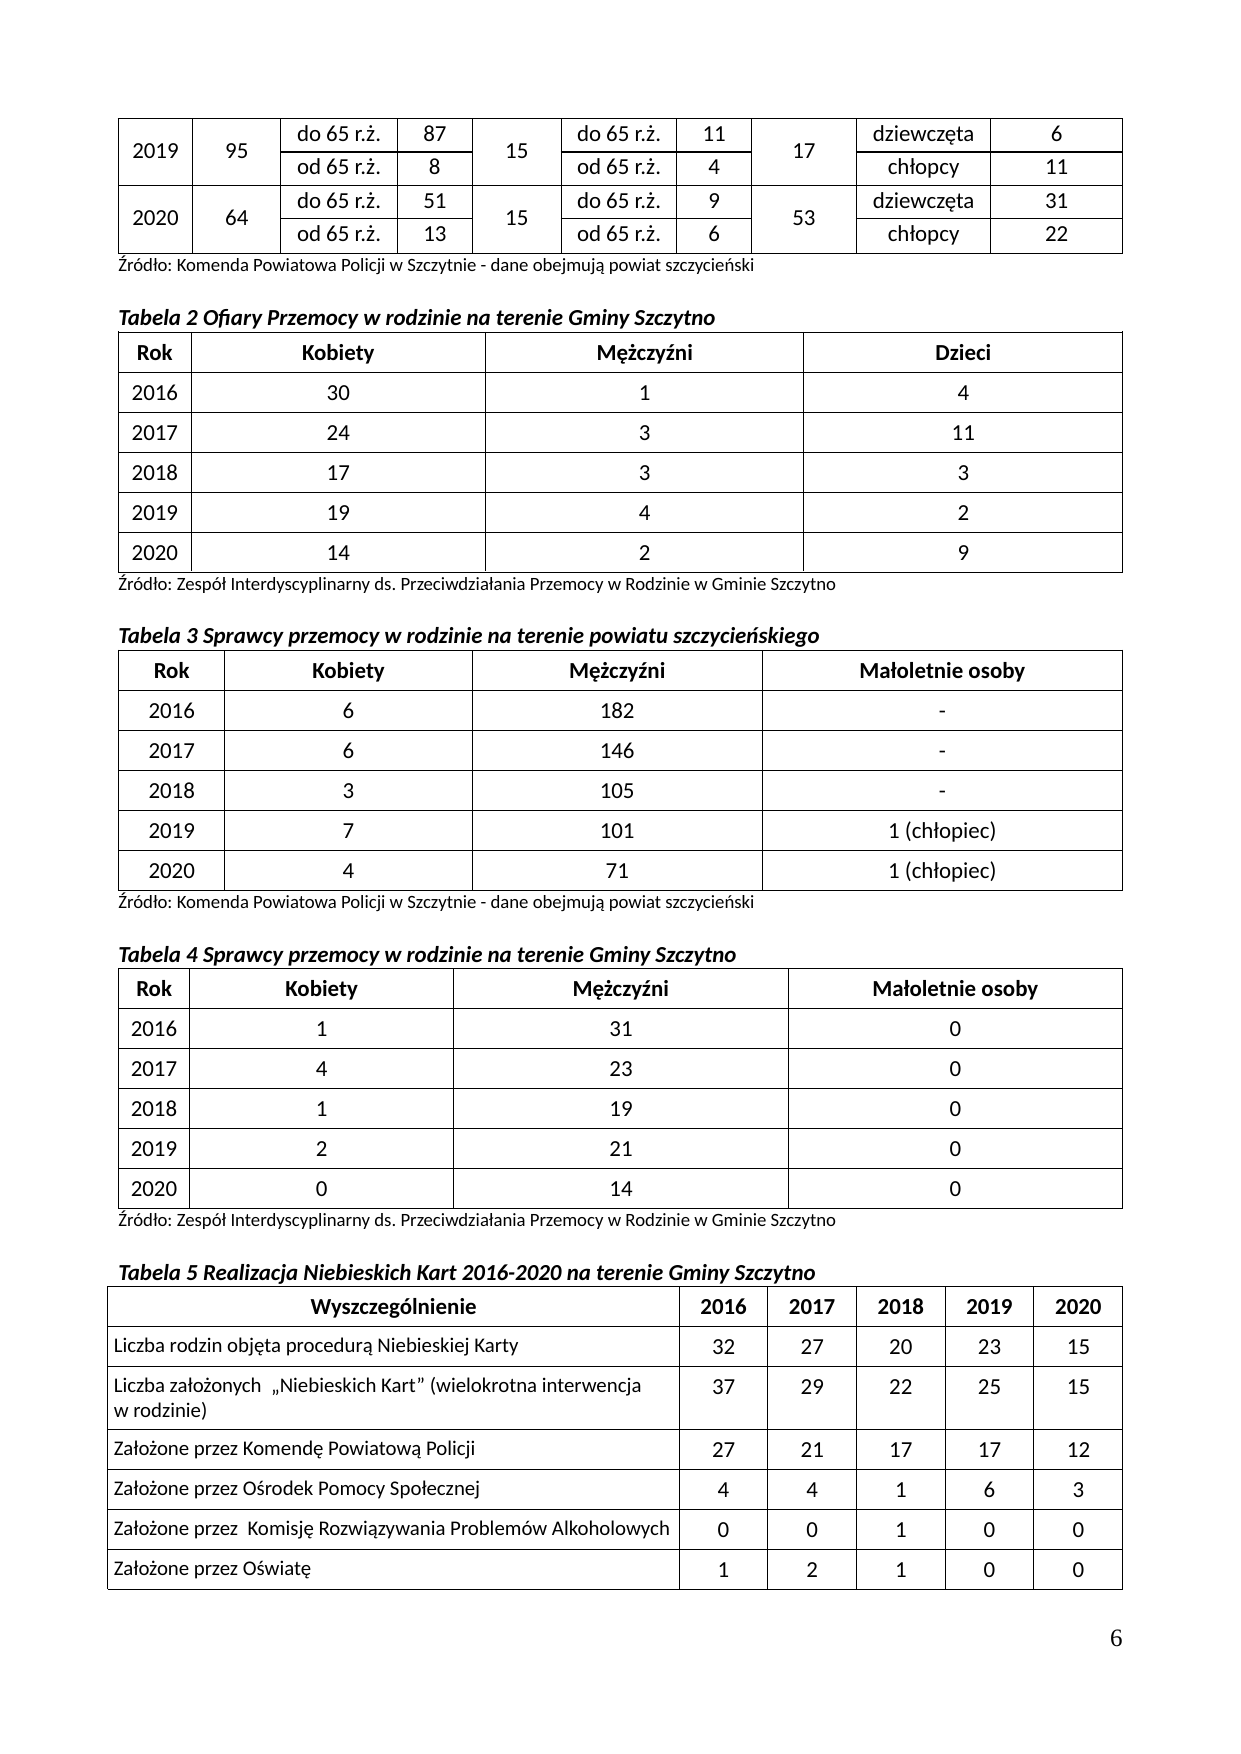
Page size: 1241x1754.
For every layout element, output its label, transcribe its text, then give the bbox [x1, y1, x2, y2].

table_cell 53 [752, 186, 856, 253]
table_cell 1 (chłopiec) [763, 811, 1122, 849]
text Tabela 4 Sprawcy przemocy w rodzinie na terenie Gminy Szczytno [118, 940, 1122, 968]
table_cell 95 [193, 119, 280, 185]
table_header Małoletnie osoby [763, 651, 1122, 689]
table_cell 6 [677, 219, 751, 253]
table_cell 4 [190, 1049, 453, 1088]
table_cell do 65 r.ż. [281, 186, 397, 218]
table_cell 2 [486, 533, 803, 571]
table_header Mężczyźni [454, 969, 788, 1008]
table_header 2019 [946, 1287, 1033, 1326]
table_cell 0 [680, 1510, 767, 1549]
table_header Rok [119, 333, 191, 371]
table_cell od 65 r.ż. [281, 153, 397, 185]
table_cell 13 [398, 219, 472, 253]
table_cell 101 [473, 811, 762, 849]
table_cell 2020 [119, 533, 191, 571]
table_cell 23 [946, 1327, 1033, 1366]
table_cell 15 [1034, 1367, 1122, 1429]
table_cell 9 [677, 186, 751, 218]
table_cell od 65 r.ż. [281, 219, 397, 253]
table_cell 2017 [119, 731, 224, 769]
table_cell 20 [857, 1327, 945, 1366]
table_cell chłopcy [857, 219, 990, 253]
table_header Dzieci [804, 333, 1122, 371]
text Tabela 2 Ofiary Przemocy w rodzinie na terenie Gminy Szczytno [118, 303, 1122, 331]
table_cell 2019 [119, 811, 224, 849]
table_cell 17 [946, 1430, 1033, 1469]
table_cell 3 [1034, 1470, 1122, 1509]
table_header Kobiety [192, 333, 485, 371]
table_cell Założone przez Oświatę [108, 1550, 679, 1589]
table_cell 0 [946, 1550, 1033, 1589]
table_cell 51 [398, 186, 472, 218]
table_cell 11 [677, 119, 751, 151]
table_cell 0 [789, 1049, 1122, 1088]
table_cell 2018 [119, 453, 191, 491]
table_header 2018 [857, 1287, 945, 1326]
table_cell 4 [486, 493, 803, 531]
table_cell 25 [946, 1367, 1033, 1429]
table_cell 1 [190, 1009, 453, 1048]
table_cell 8 [398, 153, 472, 185]
table_cell 17 [752, 119, 856, 185]
table_cell 6 [991, 119, 1122, 151]
table_cell 17 [192, 453, 485, 491]
table_cell 1 [190, 1089, 453, 1128]
table_cell 15 [473, 119, 561, 185]
table_cell - [763, 731, 1122, 769]
table_header Mężczyźni [473, 651, 762, 689]
text Tabela 5 Realizacja Niebieskich Kart 2016-2020 na terenie Gminy Szczytno [118, 1258, 1122, 1286]
table_header Kobiety [225, 651, 472, 689]
text Źródło: Komenda Powiatowa Policji w Szczytnie - dane obejmują powiat szczycieński [118, 254, 1122, 277]
table_cell 2017 [119, 413, 191, 451]
table_cell 9 [804, 533, 1122, 571]
table_cell 4 [225, 851, 472, 889]
table_cell 27 [680, 1430, 767, 1469]
table_cell 24 [192, 413, 485, 451]
table_cell 2018 [119, 771, 224, 809]
table_cell 2016 [119, 373, 191, 411]
table_header Rok [119, 651, 224, 689]
table_cell 23 [454, 1049, 788, 1088]
table_cell 15 [473, 186, 561, 253]
table_cell 71 [473, 851, 762, 889]
table_cell 19 [454, 1089, 788, 1128]
table_cell 31 [454, 1009, 788, 1048]
table_cell 2 [804, 493, 1122, 531]
table_cell 105 [473, 771, 762, 809]
table_cell 14 [454, 1169, 788, 1208]
table_cell 19 [192, 493, 485, 531]
table_cell 11 [804, 413, 1122, 451]
table_cell 1 [857, 1510, 945, 1549]
table_cell 0 [789, 1129, 1122, 1168]
table_cell 2019 [119, 493, 191, 531]
table_cell 2016 [119, 1009, 189, 1048]
table_cell do 65 r.ż. [562, 186, 676, 218]
table_cell Liczba założonych „Niebieskich Kart” (wielokrotna interwencja w rodzinie) [108, 1367, 679, 1429]
table_cell od 65 r.ż. [562, 153, 676, 185]
table_cell 4 [768, 1470, 856, 1509]
table_cell 4 [677, 153, 751, 185]
table_cell 0 [789, 1009, 1122, 1048]
table_cell 182 [473, 691, 762, 729]
table_cell 2017 [119, 1049, 189, 1088]
table_cell Założone przez Komendę Powiatową Policji [108, 1430, 679, 1469]
table_cell 2019 [119, 1129, 189, 1168]
table_cell 29 [768, 1367, 856, 1429]
table_cell 21 [454, 1129, 788, 1168]
table_cell 0 [789, 1169, 1122, 1208]
table_cell Założone przez Ośrodek Pomocy Społecznej [108, 1470, 679, 1509]
table_cell 0 [190, 1169, 453, 1208]
table_header Małoletnie osoby [789, 969, 1122, 1008]
table_cell 1 [857, 1550, 945, 1589]
table_cell 7 [225, 811, 472, 849]
table_cell 2 [768, 1550, 856, 1589]
table_cell 31 [991, 186, 1122, 218]
table_cell 14 [192, 533, 485, 571]
table_cell Liczba rodzin objęta procedurą Niebieskiej Karty [108, 1327, 679, 1366]
table_cell 1 [857, 1470, 945, 1509]
table_cell 6 [225, 731, 472, 769]
table_header 2020 [1034, 1287, 1122, 1326]
table_cell Założone przez Komisję Rozwiązywania Problemów Alkoholowych [108, 1510, 679, 1549]
table_cell 27 [768, 1327, 856, 1366]
table_cell do 65 r.ż. [562, 119, 676, 151]
table_cell 4 [804, 373, 1122, 411]
table_cell 22 [857, 1367, 945, 1429]
table_cell 2020 [119, 186, 192, 253]
table_cell 37 [680, 1367, 767, 1429]
table_cell chłopcy [857, 153, 990, 185]
table_cell 146 [473, 731, 762, 769]
table_cell 3 [486, 453, 803, 491]
table_cell 3 [804, 453, 1122, 491]
table_cell dziewczęta [857, 119, 990, 151]
table_cell 6 [946, 1470, 1033, 1509]
table_cell - [763, 691, 1122, 729]
table_cell 2020 [119, 851, 224, 889]
table_cell 3 [225, 771, 472, 809]
table_cell 3 [486, 413, 803, 451]
table_cell 30 [192, 373, 485, 411]
table_cell 32 [680, 1327, 767, 1366]
table_header Rok [119, 969, 189, 1008]
text Źródło: Zespół Interdyscyplinarny ds. Przeciwdziałania Przemocy w Rodzinie w Gminie Szczytno [118, 1209, 1122, 1231]
table_cell 87 [398, 119, 472, 151]
table_cell 0 [1034, 1550, 1122, 1589]
table_cell dziewczęta [857, 186, 990, 218]
table_cell do 65 r.ż. [281, 119, 397, 151]
table_cell 22 [991, 219, 1122, 253]
table_cell 1 [486, 373, 803, 411]
table_cell 4 [680, 1470, 767, 1509]
table_header 2016 [680, 1287, 767, 1326]
table_cell 21 [768, 1430, 856, 1469]
table_cell od 65 r.ż. [562, 219, 676, 253]
table_cell 6 [225, 691, 472, 729]
table_cell 2 [190, 1129, 453, 1168]
table_cell 0 [789, 1089, 1122, 1128]
table_cell 2020 [119, 1169, 189, 1208]
text Źródło: Komenda Powiatowa Policji w Szczytnie - dane obejmują powiat szczycieński [118, 891, 1122, 913]
table_cell 0 [946, 1510, 1033, 1549]
table_cell - [763, 771, 1122, 809]
text Tabela 3 Sprawcy przemocy w rodzinie na terenie powiatu szczycieńskiego [118, 622, 1122, 649]
table_cell 0 [768, 1510, 856, 1549]
table_cell 12 [1034, 1430, 1122, 1469]
table_header Mężczyźni [486, 333, 803, 371]
table_cell 17 [857, 1430, 945, 1469]
table_header 2017 [768, 1287, 856, 1326]
table_header Kobiety [190, 969, 453, 1008]
table_cell 1 (chłopiec) [763, 851, 1122, 889]
table_cell 1 [680, 1550, 767, 1589]
table_cell 15 [1034, 1327, 1122, 1366]
table_header Wyszczególnienie [108, 1287, 679, 1326]
table_cell 2019 [119, 119, 192, 185]
table_cell 64 [193, 186, 280, 253]
text Źródło: Zespół Interdyscyplinarny ds. Przeciwdziałania Przemocy w Rodzinie w Gminie Szczytno [118, 573, 1122, 595]
table_cell 0 [1034, 1510, 1122, 1549]
table_cell 2018 [119, 1089, 189, 1128]
table_cell 2016 [119, 691, 224, 729]
table_cell 11 [991, 153, 1122, 185]
